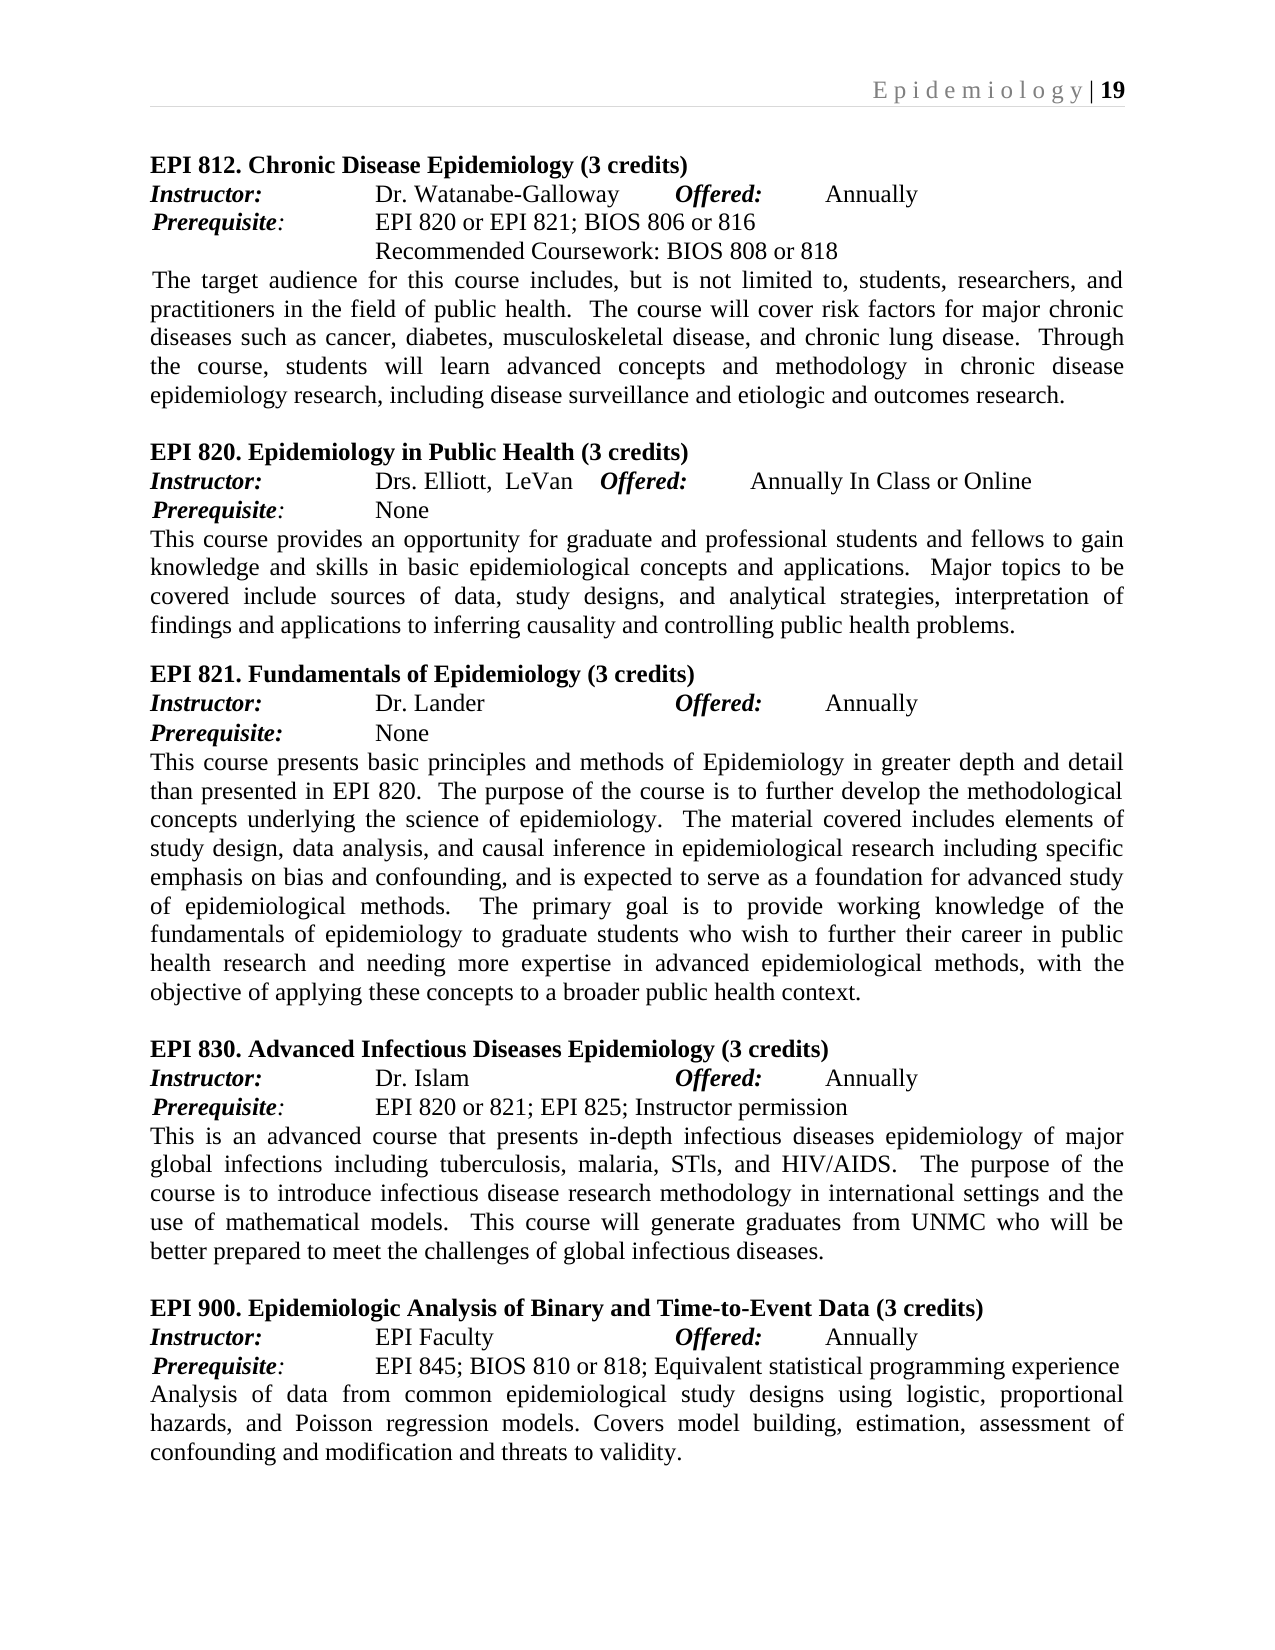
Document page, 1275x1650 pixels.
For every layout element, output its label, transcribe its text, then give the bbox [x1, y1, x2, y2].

text Prerequisite: EPI 820 or 821; EPI 825; Instructor permission [152, 1092, 1125, 1121]
text The target audience for this course includes, but is not limited to, students, researchers, and practitioners in the field of public health. The course will cover risk factors for major chronic diseases such as cancer, diabetes, musculoskeletal disease, and chronic lung disease. Through the course, students will learn advanced concepts and methodology in chronic disease epidemiology research, including disease surveillance and etiologic and outcomes research. [150, 265, 1125, 409]
text Analysis of data from common epidemiological study designs using logistic, proportional hazards, and Poisson regression models. Covers model building, estimation, assessment of confounding and modification and threats to validity. [150, 1379, 1125, 1466]
text Instructor: Dr. Islam Offered: Annually [150, 1063, 1125, 1092]
subtitle EPI 821. Fundamentals of Epidemiology (3 credits) [150, 659, 1125, 688]
text EPI 820. Epidemiology in Public Health (3 credits) [150, 437, 1125, 466]
text Instructor: Dr. Watanabe-Galloway Offered: Annually [150, 179, 1125, 207]
text Instructor: Dr. Lander Offered: Annually [150, 688, 1125, 717]
text Prerequisite: EPI 845; BIOS 810 or 818; Equivalent statistical programming experience [152, 1351, 1125, 1379]
text Instructor: EPI Faculty Offered: Annually [150, 1322, 1125, 1351]
text Prerequisite: None [152, 495, 1125, 524]
text Recommended Coursework: BIOS 808 or 818 [375, 236, 1125, 265]
text Prerequisite: None [150, 717, 1125, 747]
text EPI 812. Chronic Disease Epidemiology (3 credits) [150, 150, 1125, 179]
text This course presents basic principles and methods of Epidemiology in greater depth and detail than presented in EPI 820. The purpose of the course is to further develop the methodological concepts underlying the science of epidemiology. The material covered includes elements of study design, data analysis, and causal inference in epidemiological research including specific emphasis on bias and confounding, and is expected to serve as a foundation for advanced study of epidemiological methods. The primary goal is to provide working knowledge of the fundamentals of epidemiology to graduate students who wish to further their career in public health research and needing more expertise in advanced epidemiological methods, with the objective of applying these concepts to a broader public health context. [150, 747, 1125, 1006]
text This course provides an opportunity for graduate and professional students and fellows to gain knowledge and skills in basic epidemiological concepts and applications. Major topics to be covered include sources of data, study designs, and analytical strategies, interpretation of findings and applications to inferring causality and controlling public health problems. [150, 524, 1125, 639]
text Prerequisite: EPI 820 or EPI 821; BIOS 806 or 816 [152, 207, 1125, 236]
text This is an advanced course that presents in-depth infectious diseases epidemiology of major global infections including tuberculosis, malaria, STls, and HIV/AIDS. The purpose of the course is to introduce infectious disease research methodology in international settings and the use of mathematical models. This course will generate graduates from UNMC who will be better prepared to meet the challenges of global infectious diseases. [150, 1121, 1125, 1264]
text Instructor: Drs. Elliott, LeVan Offered: Annually In Class or Online [150, 466, 1125, 495]
text EPI 900. Epidemiologic Analysis of Binary and Time-to-Event Data (3 credits) [150, 1293, 1125, 1322]
text EPI 830. Advanced Infectious Diseases Epidemiology (3 credits) [150, 1034, 1125, 1063]
